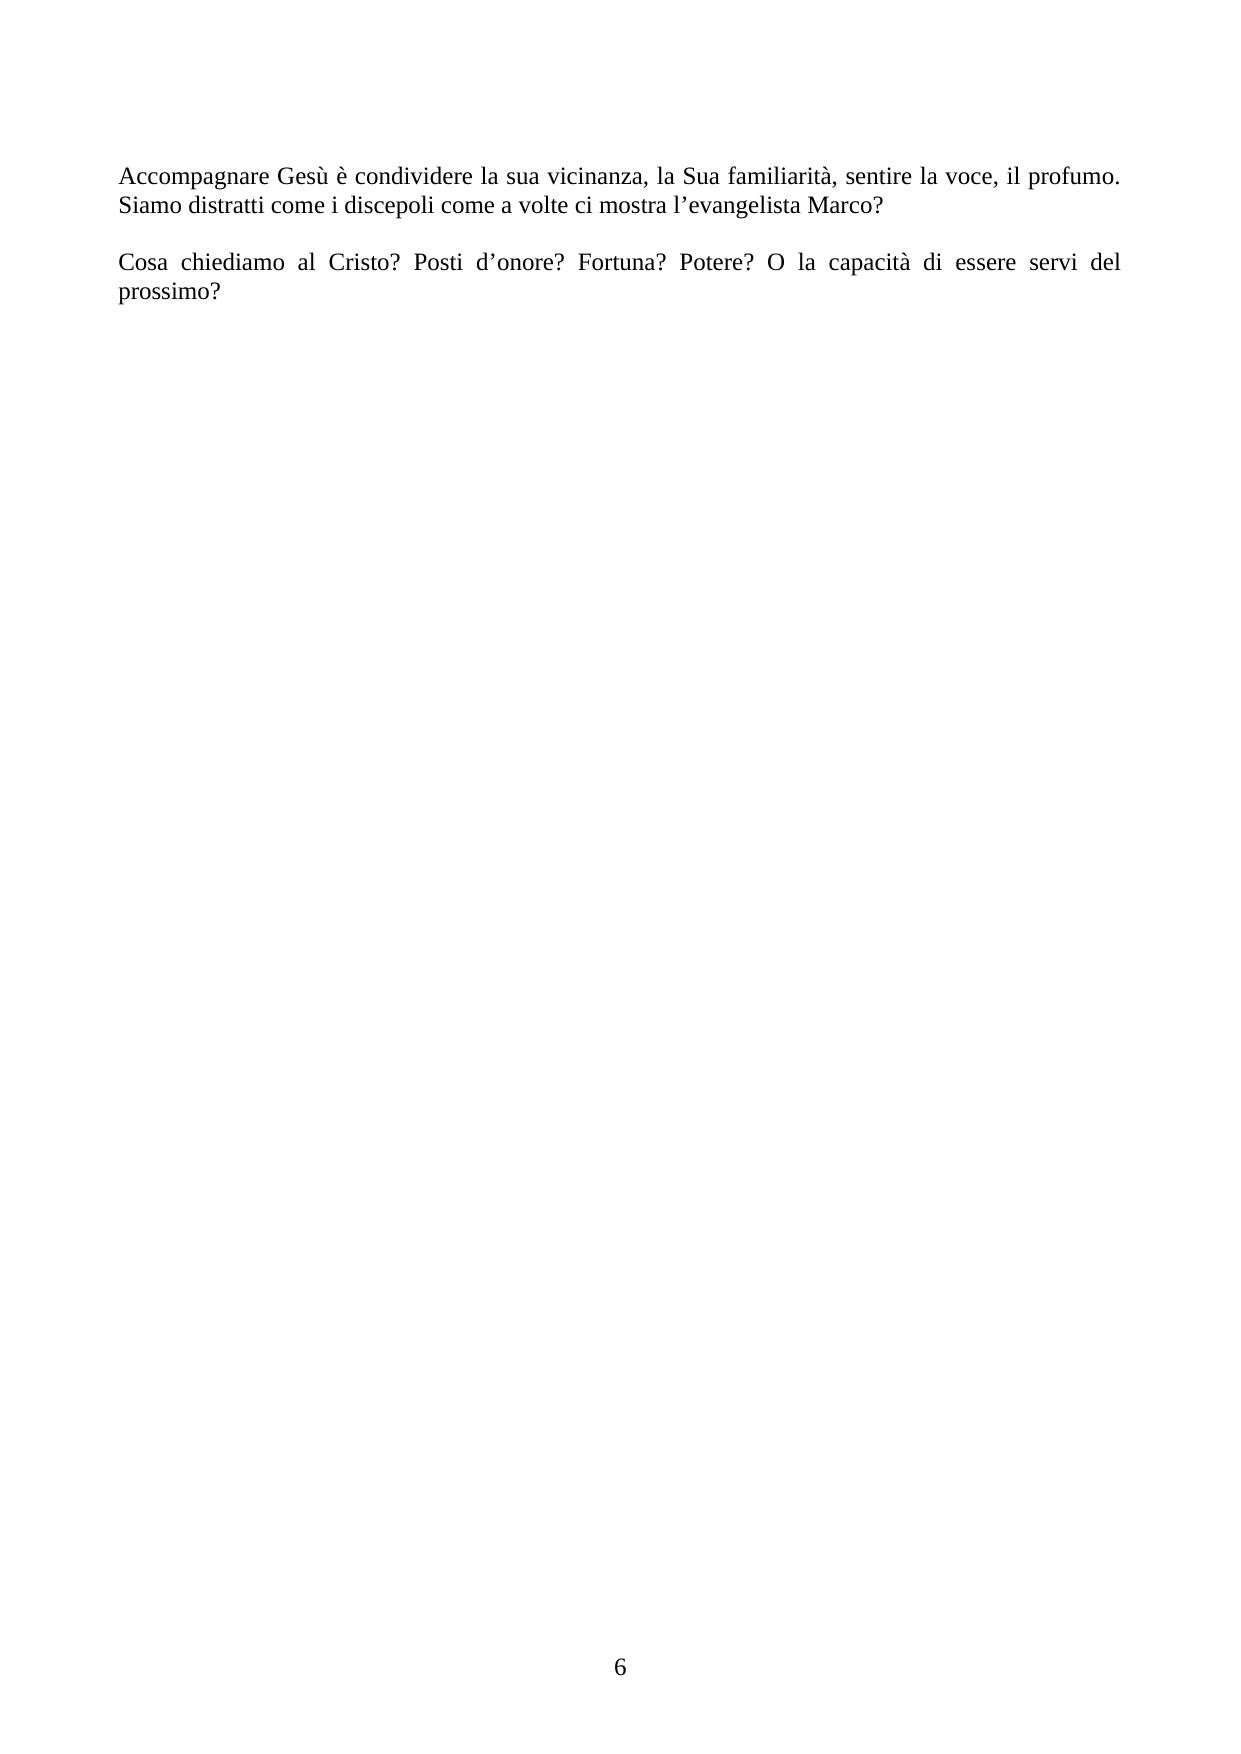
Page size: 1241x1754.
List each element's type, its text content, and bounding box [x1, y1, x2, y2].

text Cosa chiediamo al Cristo? Posti d’onore? Fortuna? Potere? O la capacità di essere servi del prossimo? [118, 247, 1122, 305]
text Accompagnare Gesù è condividere la sua vicinanza, la Sua familiarità, sentire la voce, il profumo. Siamo distratti come i discepoli come a volte ci mostra l’evangelista Marco? [118, 161, 1122, 218]
